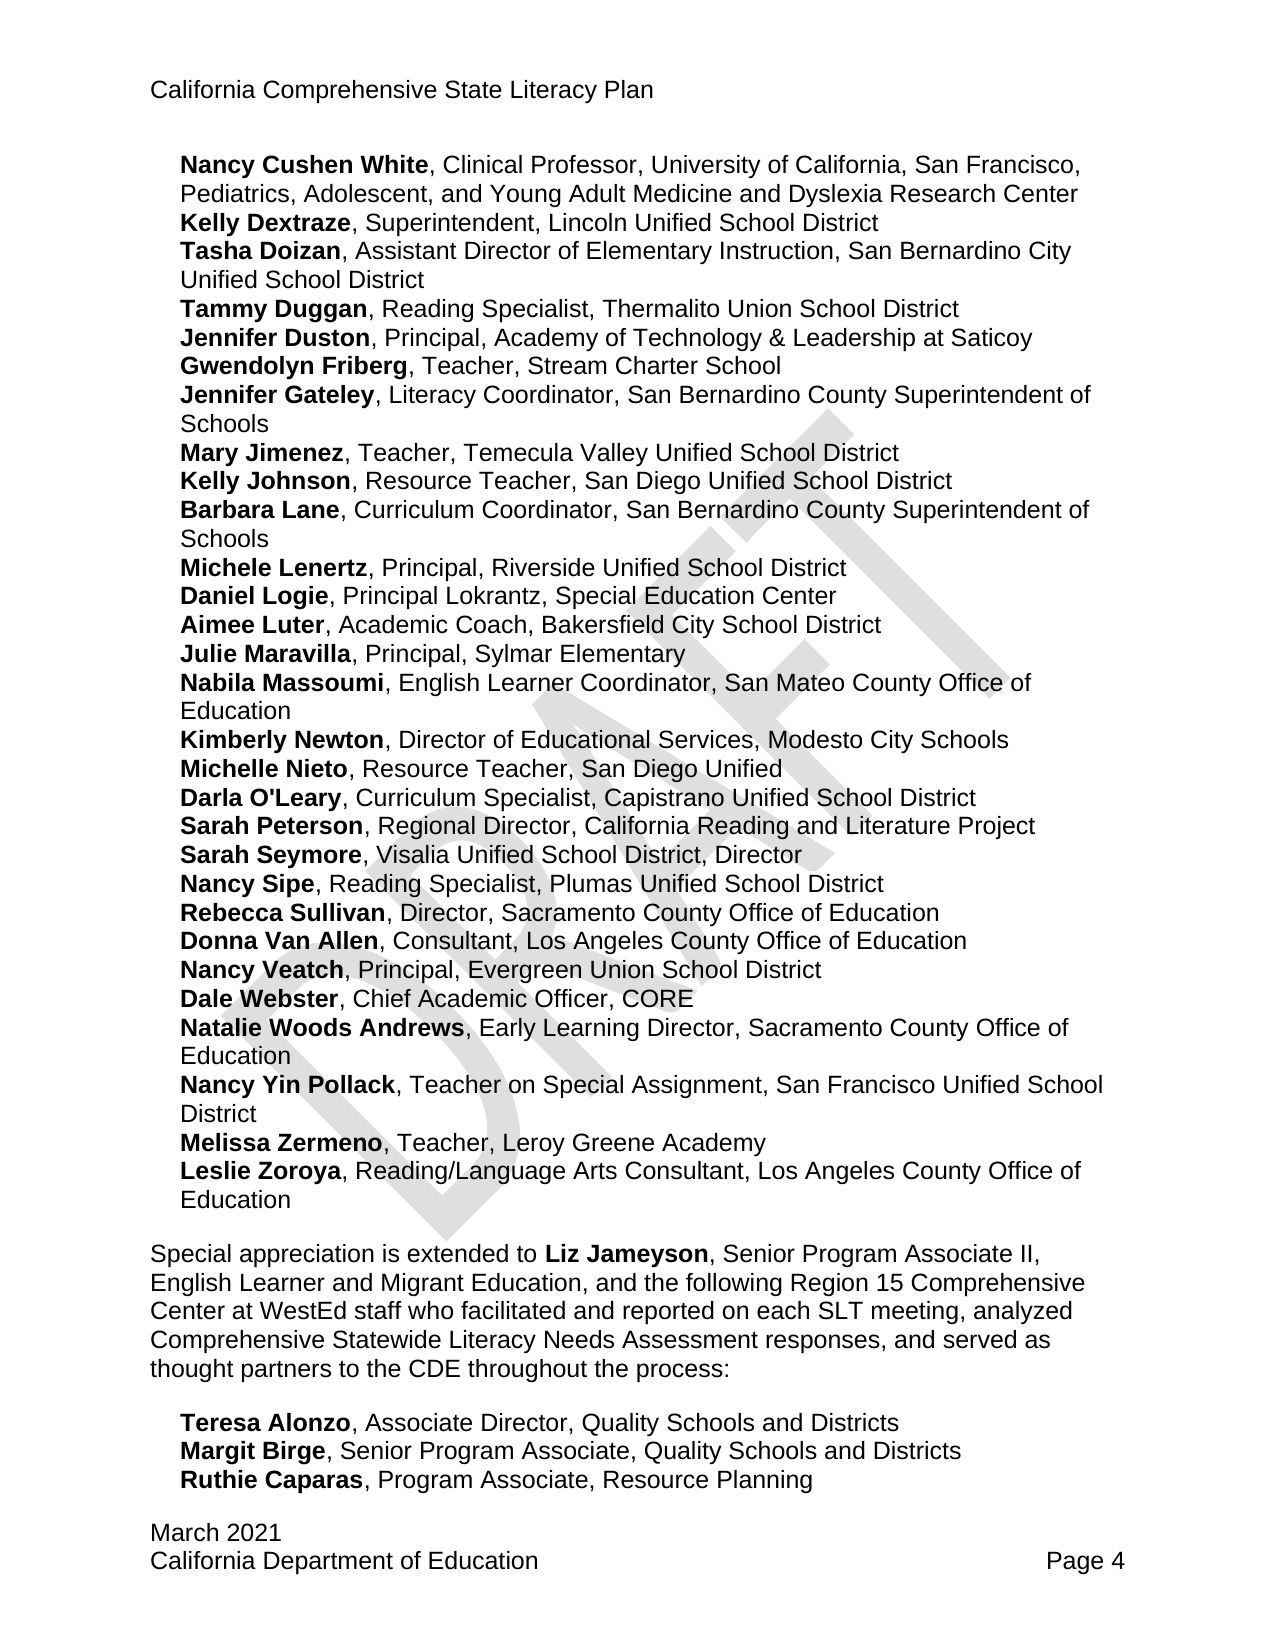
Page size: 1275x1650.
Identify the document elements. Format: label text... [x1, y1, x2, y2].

text Dale Webster, Chief Academic Officer, CORE [180, 984, 1125, 1012]
text Aimee Luter, Academic Coach, Bakersfield City School District [180, 610, 1125, 639]
text Tasha Doizan, Assistant Director of Elementary Instruction, San Bernardino City Unified School District [180, 236, 1125, 294]
text Natalie Woods Andrews, Early Learning Director, Sacramento County Office of Education [180, 1012, 1125, 1070]
text Kimberly Newton, Director of Educational Services, Modesto City Schools [180, 725, 1125, 754]
text Kelly Dextraze, Superintendent, Lincoln Unified School District [180, 207, 1125, 236]
text Jennifer Duston, Principal, Academy of Technology & Leadership at Saticoy [180, 322, 1125, 351]
text Julie Maravilla, Principal, Sylmar Elementary [180, 639, 1125, 667]
text Ruthie Caparas, Program Associate, Resource Planning [180, 1465, 1125, 1494]
text Jennifer Gateley, Literacy Coordinator, San Bernardino County Superintendent of Schools [180, 380, 1125, 437]
text Nancy Cushen White, Clinical Professor, University of California, San Francisco, Pediatrics, Adolescent, and Young Adult Medicine and Dyslexia Research Center [180, 150, 1125, 207]
text Donna Van Allen, Consultant, Los Angeles County Office of Education [180, 926, 1125, 955]
text Margit Birge, Senior Program Associate, Quality Schools and Districts [180, 1436, 1125, 1465]
text Nancy Yin Pollack, Teacher on Special Assignment, San Francisco Unified School District [180, 1070, 1125, 1127]
text Special appreciation is extended to Liz Jameyson, Senior Program Associate II, English Learner and Migrant Education, and the following Region 15 Comprehensive Center at WestEd staff who facilitated and reported on each SLT meeting, analyzed Comprehensive Statewide Literacy Needs Assessment responses, and served as thought partners to the CDE throughout the process: [150, 1239, 1125, 1382]
text Tammy Duggan, Reading Specialist, Thermalito Union School District [180, 294, 1125, 322]
text Barbara Lane, Curriculum Coordinator, San Bernardino County Superintendent of Schools [180, 495, 1125, 552]
text Sarah Peterson, Regional Director, California Reading and Literature Project [180, 811, 1125, 840]
text Darla O'Leary, Curriculum Specialist, Capistrano Unified School District [180, 782, 1125, 811]
text Nancy Veatch, Principal, Evergreen Union School District [180, 955, 1125, 984]
text Nancy Sipe, Reading Specialist, Plumas Unified School District [180, 869, 1125, 897]
text Rebecca Sullivan, Director, Sacramento County Office of Education [180, 897, 1125, 926]
text Kelly Johnson, Resource Teacher, San Diego Unified School District [180, 466, 1125, 495]
text Michele Lenertz, Principal, Riverside Unified School District [180, 552, 1125, 581]
text Sarah Seymore, Visalia Unified School District, Director [180, 840, 1125, 869]
text Mary Jimenez, Teacher, Temecula Valley Unified School District [180, 437, 1125, 466]
text Michelle Nieto, Resource Teacher, San Diego Unified [180, 754, 1125, 782]
text Melissa Zermeno, Teacher, Leroy Greene Academy [180, 1127, 1125, 1156]
text Teresa Alonzo, Associate Director, Quality Schools and Districts [180, 1407, 1125, 1436]
text Leslie Zoroya, Reading/Language Arts Consultant, Los Angeles County Office of Education [180, 1156, 1125, 1214]
text Gwendolyn Friberg, Teacher, Stream Charter School [180, 351, 1125, 380]
text Nabila Massoumi, English Learner Coordinator, San Mateo County Office of Education [180, 667, 1125, 725]
text Daniel Logie, Principal Lokrantz, Special Education Center [180, 581, 1125, 610]
